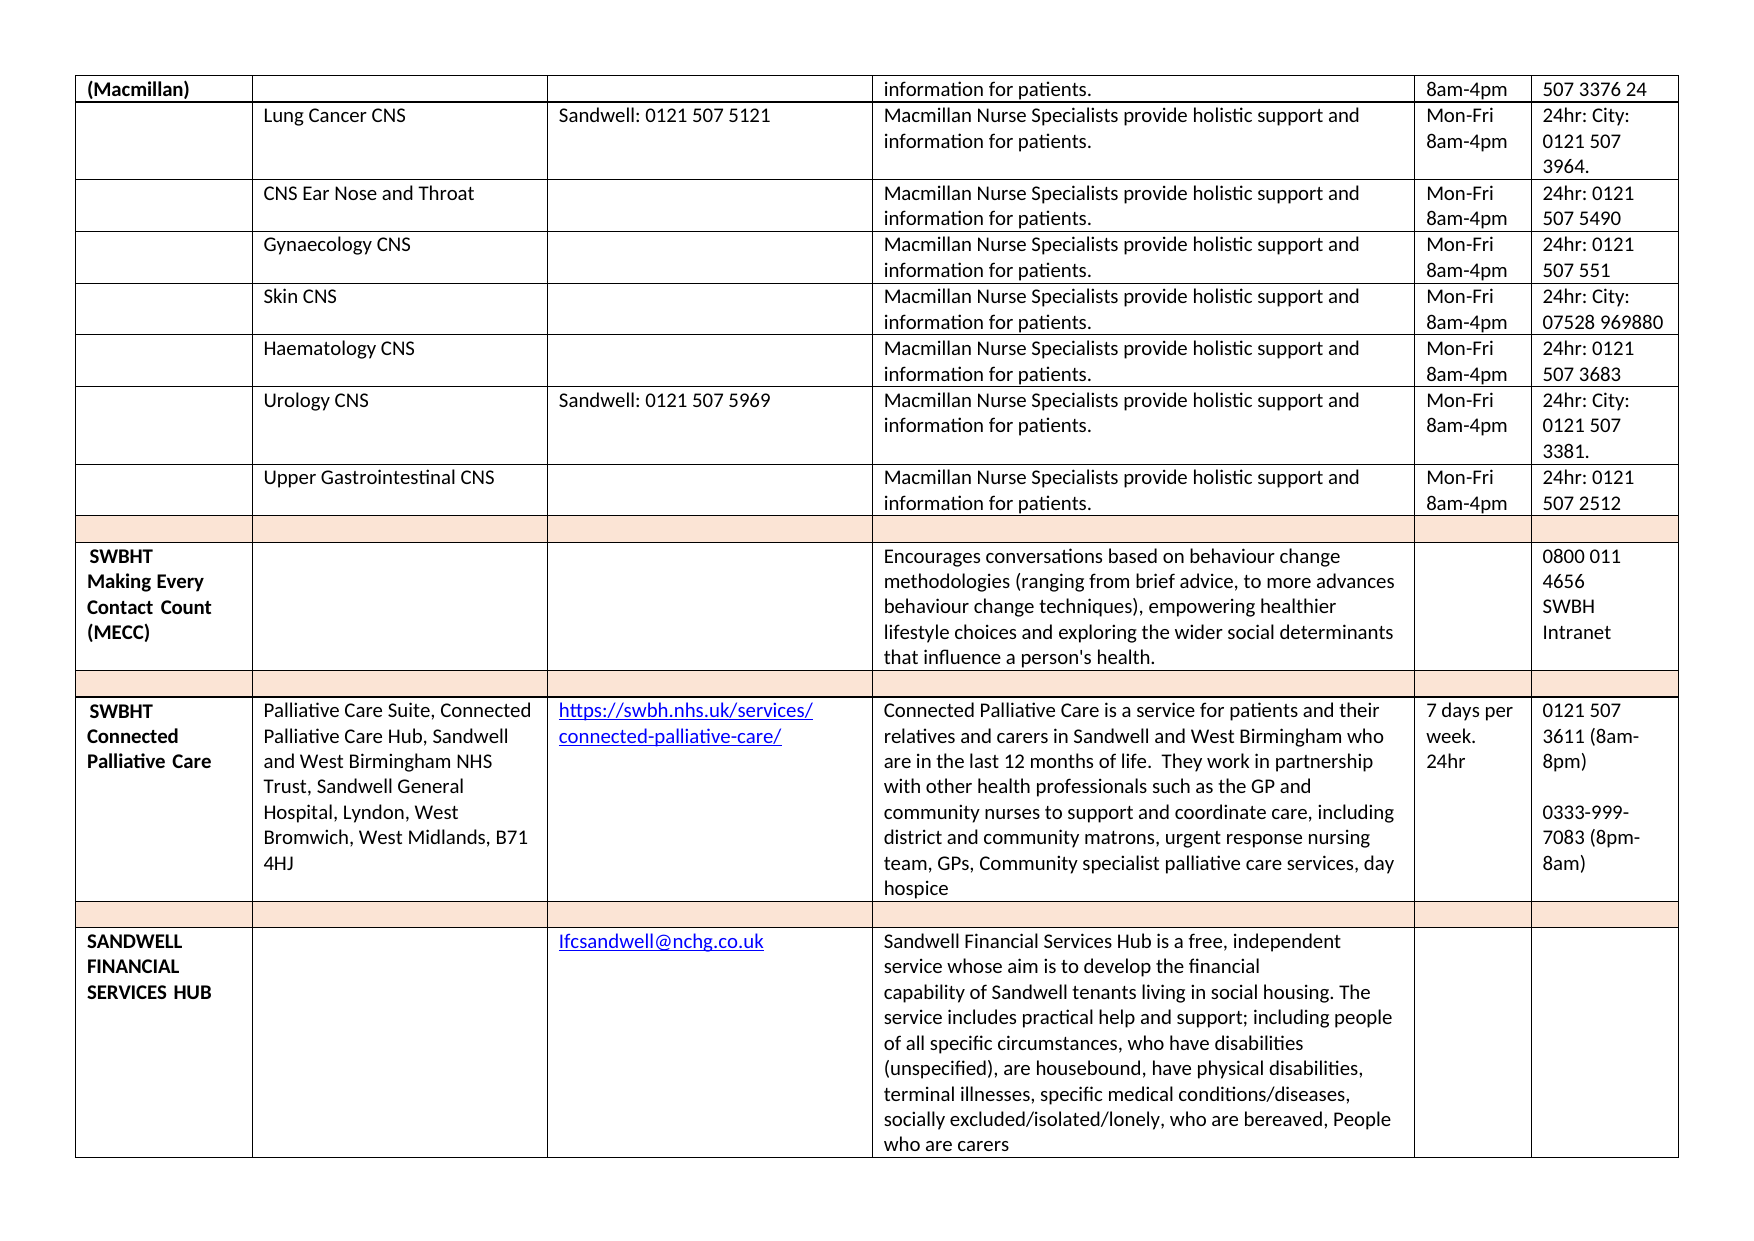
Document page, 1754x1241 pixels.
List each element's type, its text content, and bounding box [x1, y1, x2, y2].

table_cell [548, 516, 872, 542]
table_cell Macmillan Nurse Specialists provide holistic support and information for patients. [873, 284, 1414, 334]
table_cell Sandwell: 0121 507 5969 [548, 387, 872, 463]
table_cell SWBHT (Macmillan) [76, 76, 252, 101]
table_cell Macmillan Nurse Specialists provide holistic support and information for patients. [873, 232, 1414, 282]
table_cell [76, 671, 252, 696]
table_cell [253, 928, 547, 1157]
table_cell [76, 465, 252, 515]
table_cell 24hr: City: 0121 507 3964. [1532, 103, 1678, 179]
table_cell [253, 902, 547, 927]
table_cell Mon-Fri 8am-4pm [1415, 465, 1531, 515]
table_cell [76, 284, 252, 334]
table_cell Macmillan Nurse Specialists provide holistic support and information for patients. [873, 387, 1414, 463]
table_cell [873, 516, 1414, 542]
table_cell 7 days per week. 24hr [1415, 698, 1531, 901]
table_cell Skin CNS [253, 284, 547, 334]
table_cell [76, 103, 252, 179]
table_cell [873, 671, 1414, 696]
table_cell Macmillan Nurse Specialists provide holistic support and information for patients. [873, 180, 1414, 231]
table_cell [873, 902, 1414, 927]
table_cell Macmillan Nurse Specialists provide holistic support and information for patients. [873, 465, 1414, 515]
table_cell Palliative Care Suite, Connected Palliative Care Hub, Sandwell and West Birmingham NHS Trust, Sandwell General Hospital, Lyndon, West Bromwich, West Midlands, B71 4HJ [253, 698, 547, 901]
table_cell [548, 284, 872, 334]
table_cell Haematology CNS [253, 335, 547, 386]
table_cell [1532, 516, 1678, 542]
table_cell [253, 543, 547, 670]
table_cell 24hr: 0121 507 551 [1532, 232, 1678, 282]
table_cell [1415, 928, 1531, 1157]
table_cell Gynaecology CNS [253, 232, 547, 282]
table_cell Mon-Fri 8am-4pm [1415, 284, 1531, 334]
table_cell 0800 011 4656 SWBH Intranet [1532, 543, 1678, 670]
table_cell Mon-Fri 8am-4pm [1415, 76, 1531, 101]
table_cell SWBHT Connected Palliative Care [76, 698, 252, 901]
table_cell [548, 232, 872, 282]
table_cell [1415, 543, 1531, 670]
table_cell Sandwell: 0121 507 5121 [548, 103, 872, 179]
table_cell Mon-Fri 8am-4pm [1415, 180, 1531, 231]
table_cell [548, 180, 872, 231]
table_cell Upper Gastrointestinal CNS [253, 465, 547, 515]
table_cell Mon-Fri 8am-4pm [1415, 103, 1531, 179]
table_cell Encourages conversations based on behaviour change methodologies (ranging from brief advice, to more advances behaviour change techniques), empowering healthier lifestyle choices and exploring the wider social determinants that influence a person's health. [873, 543, 1414, 670]
table_cell [76, 335, 252, 386]
table_cell [548, 543, 872, 670]
table_cell [548, 335, 872, 386]
table_cell [1415, 902, 1531, 927]
table_cell CNS Ear Nose and Throat [253, 180, 547, 231]
table_cell Macmillan Nurse Specialists provide holistic support and information for patients. [873, 103, 1414, 179]
table_cell [1532, 928, 1678, 1157]
table_cell Sandwell Financial Services Hub is a free, independent service whose aim is to develop the financial capability of Sandwell tenants living in social housing. The service includes practical help and support; including people of all specific circumstances, who have disabilities (unspecified), are housebound, have physical disabilities, terminal illnesses, specific medical conditions/diseases, socially excluded/isolated/lonely, who are bereaved, People who are carers [873, 928, 1414, 1157]
table_cell Ifcsandwell@nchg.co.uk [548, 928, 872, 1157]
table_cell [76, 180, 252, 231]
table_cell 24hr: 0121 507 2512 [1532, 465, 1678, 515]
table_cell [873, 76, 1414, 101]
table_cell [548, 902, 872, 927]
table_cell Urology CNS [253, 387, 547, 463]
table_cell 0121 507 3611 (8am-8pm) 0333-999-7083 (8pm-8am) [1532, 698, 1678, 901]
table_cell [1532, 76, 1678, 101]
table_cell 24hr: 0121 507 3683 [1532, 335, 1678, 386]
table_cell [76, 387, 252, 463]
table_cell Connected Palliative Care is a service for patients and their relatives and carers in Sandwell and West Birmingham who are in the last 12 months of life. They work in partnership with other health professionals such as the GP and community nurses to support and coordinate care, including district and community matrons, urgent response nursing team, GPs, Community specialist palliative care services, day hospice [873, 698, 1414, 901]
table_cell 24hr: City: 0121 507 3381. [1532, 387, 1678, 463]
table_cell [253, 516, 547, 542]
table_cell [253, 76, 547, 101]
table_cell SANDWELL FINANCIAL SERVICES HUB [76, 928, 252, 1157]
table_cell 24hr: City: 07528 969880 [1532, 284, 1678, 334]
table_cell Macmillan Nurse Specialists provide holistic support and information for patients. [873, 335, 1414, 386]
table_cell SWBHT Making Every Contact Count (MECC) [76, 543, 252, 670]
table_cell Lung Cancer CNS [253, 103, 547, 179]
table_cell [76, 516, 252, 542]
table_cell [253, 671, 547, 696]
table_cell [76, 902, 252, 927]
table_cell [548, 76, 872, 101]
table_cell Mon-Fri 8am-4pm [1415, 335, 1531, 386]
table_cell [548, 671, 872, 696]
table_cell [1532, 902, 1678, 927]
table_cell https://swbh.nhs.uk/services/connected-palliative-care/ [548, 698, 872, 901]
table_cell [1532, 671, 1678, 696]
table_cell Mon-Fri 8am-4pm [1415, 387, 1531, 463]
table_cell [548, 465, 872, 515]
table_cell [1415, 671, 1531, 696]
table_cell 24hr: 0121 507 5490 [1532, 180, 1678, 231]
table_cell Mon-Fri 8am-4pm [1415, 232, 1531, 282]
table_cell [1415, 516, 1531, 542]
table_cell [76, 232, 252, 282]
